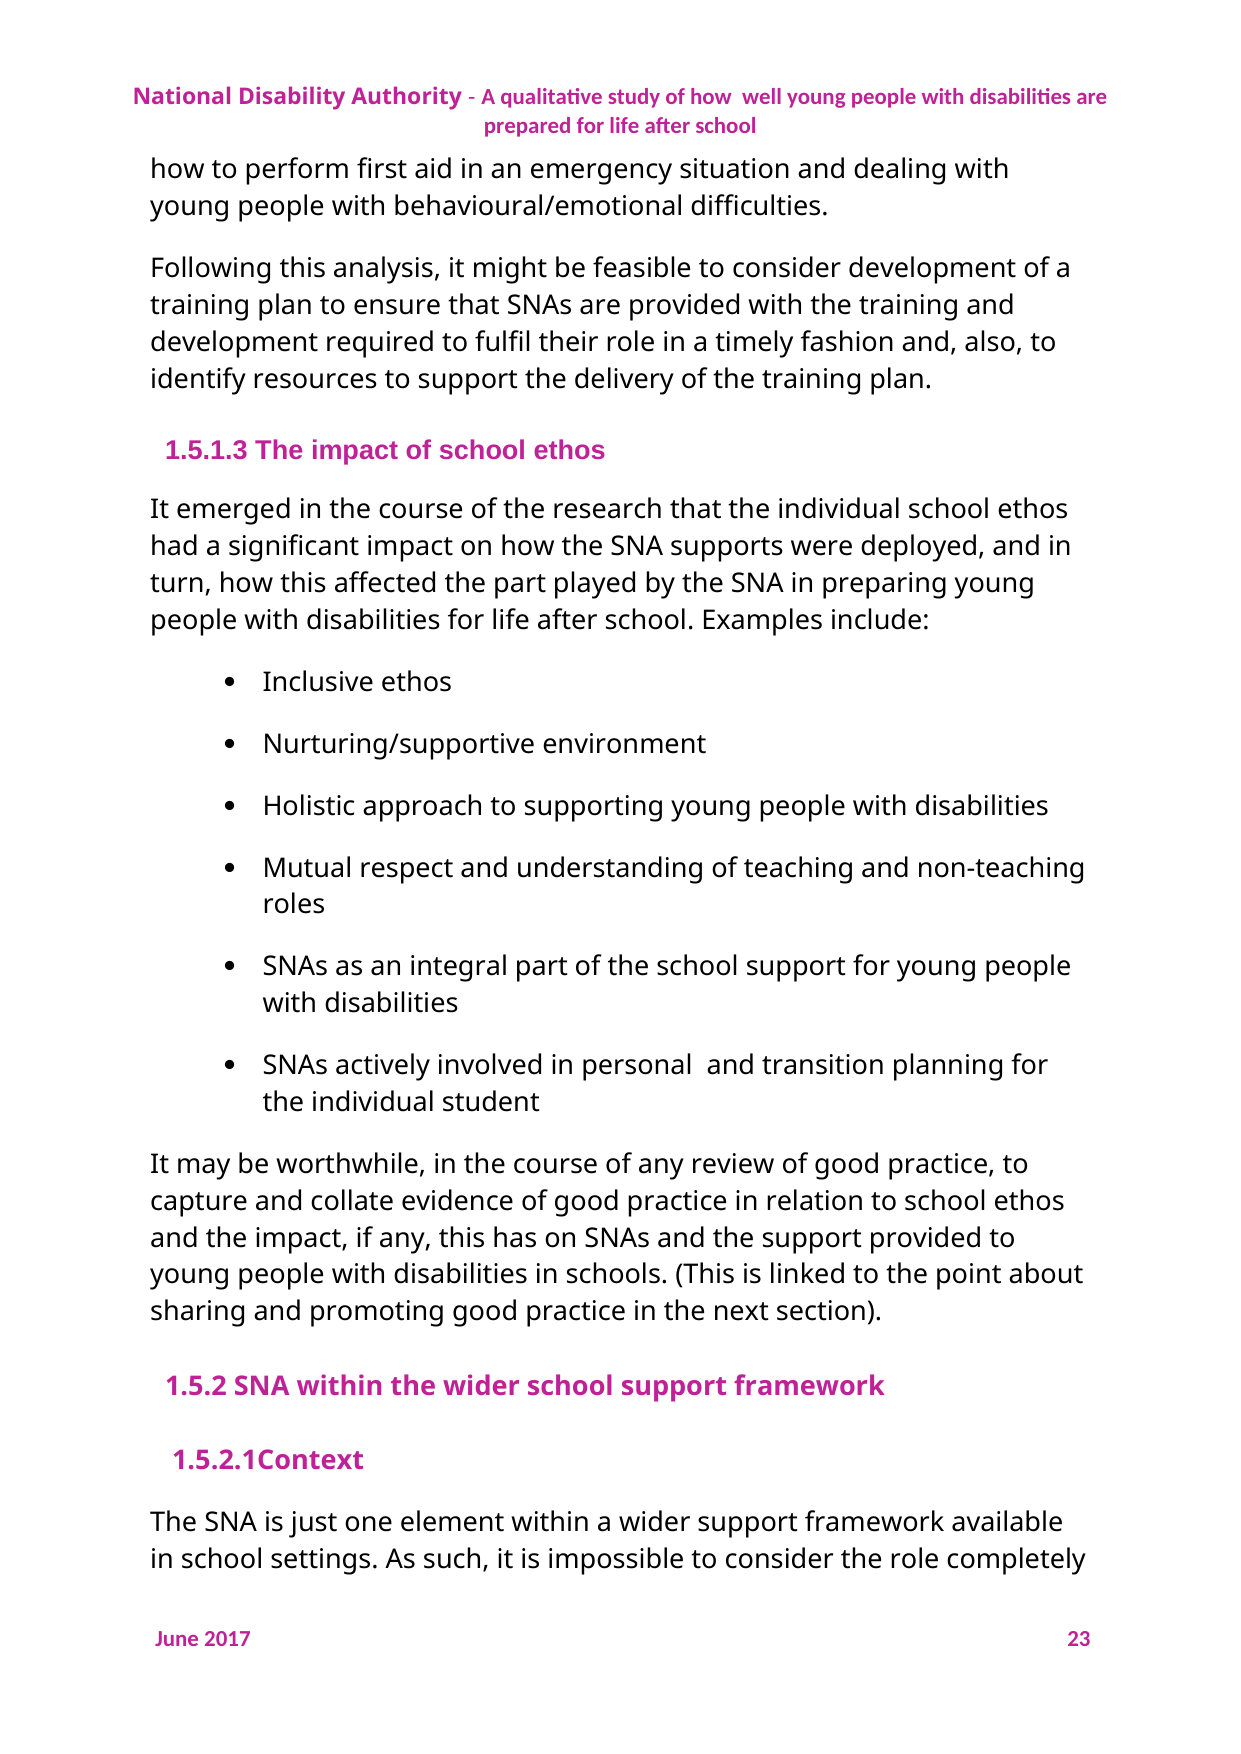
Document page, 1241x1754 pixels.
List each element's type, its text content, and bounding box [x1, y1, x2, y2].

text Following this analysis, it might be feasible to consider development of a training plan to ensure that SNAs are provided with the training and development required to fulfil their role in a timely fashion and, also, to identify resources to support the delivery of the training plan. [150, 249, 1090, 396]
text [150, 150, 1090, 224]
text Mutual respect and understanding of teaching and non-teaching roles [225, 848, 1090, 922]
text SNAs actively involved in personal and transition planning for the individual student [225, 1046, 1090, 1119]
subtitle 1.5.2.1Context [165, 1441, 1090, 1477]
text Inclusive ethos [225, 662, 1090, 699]
subtitle 1.5.1.3 The impact of school ethos [165, 434, 1090, 465]
text It may be worthwhile, in the course of any review of good practice, to capture and collate evidence of good practice in relation to school ethos and the impact, if any, this has on SNAs and the support provided to young people with disabilities in schools. (This is linked to the point about sharing and promoting good practice in the next section). [150, 1144, 1090, 1329]
text Holistic approach to supporting young people with disabilities [225, 786, 1090, 823]
text Nurturing/supportive environment [225, 724, 1090, 761]
subtitle 1.5.2 SNA within the wider school support framework [165, 1366, 1090, 1403]
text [150, 1502, 1090, 1576]
text SNAs as an integral part of the school support for young people with disabilities [225, 947, 1090, 1021]
text It emerged in the course of the research that the individual school ethos had a significant impact on how the SNA supports were deployed, and in turn, how this affected the part played by the SNA in preparing young people with disabilities for life after school. Examples include: [150, 490, 1090, 637]
